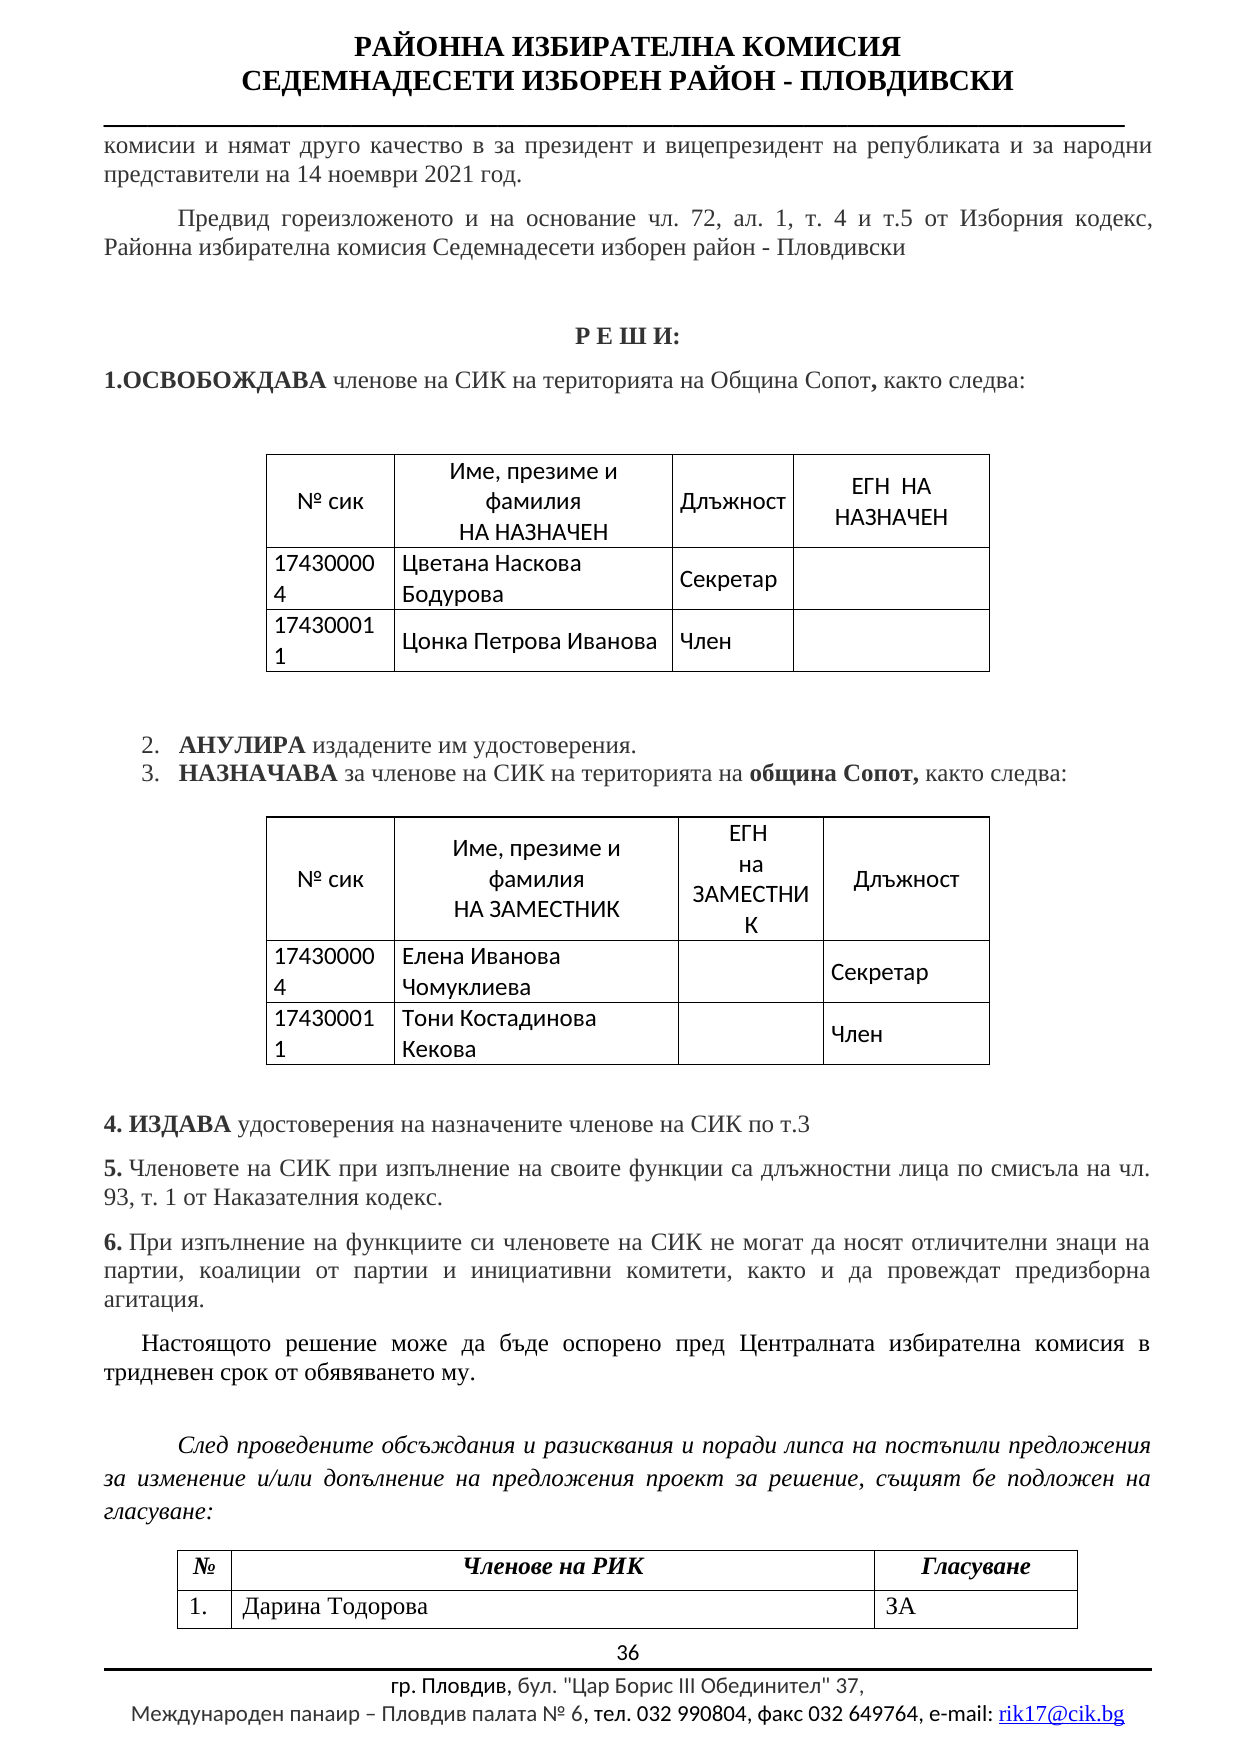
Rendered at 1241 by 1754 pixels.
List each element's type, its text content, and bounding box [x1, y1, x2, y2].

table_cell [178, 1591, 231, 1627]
list НАЗНАЧАВА за членове на СИК на територията на община Сопот, както следва: [141, 758, 1152, 787]
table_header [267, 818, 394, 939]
text 1.ОСВОБОЖДАВА членове на СИК на територията на Община Сопот, както следва: [103, 365, 1152, 394]
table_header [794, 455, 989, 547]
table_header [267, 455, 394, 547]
text Р Е Ш И: [103, 321, 1152, 349]
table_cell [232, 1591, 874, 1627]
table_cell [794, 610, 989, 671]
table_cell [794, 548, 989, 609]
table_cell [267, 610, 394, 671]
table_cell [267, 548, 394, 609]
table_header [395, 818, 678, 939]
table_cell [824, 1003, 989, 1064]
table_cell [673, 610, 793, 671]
text След проведените обсъждания и разисквания и поради липса на постъпили предложения за изменение и/или допълнение на предложения проект за решение, същият бе подложен на гласуване: [103, 1430, 1152, 1525]
text Настоящото решение може да бъде оспорено пред Централната избирателна комисия в тридневен срок от обявяването му. [103, 1328, 1152, 1386]
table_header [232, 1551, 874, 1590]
text 6. При изпълнение на функциите си членовете на СИК не могат да носят отличителни знаци на партии, коалиции от партии и инициативни комитети, както и да провеждат предизборна агитация. [103, 1227, 1152, 1313]
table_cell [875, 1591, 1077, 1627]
list АНУЛИРА издадените им удостоверения. [141, 730, 1152, 758]
text 5. Членовете на СИК при изпълнение на своите функции са длъжностни лица по смисъла на чл. 93, т. 1 от Наказателния кодекс. [103, 1153, 1152, 1211]
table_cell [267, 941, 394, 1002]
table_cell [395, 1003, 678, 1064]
text Предвид гореизложеното и на основание чл. 72, ал. 1, т. 4 и т.5 от Изборния кодекс, Районна избирателна комисия Седемнадесети изборен район - Пловдивски [103, 203, 1154, 261]
text 4. ИЗДАВА удостоверения на назначените членове на СИК по т.3 [103, 1109, 1152, 1138]
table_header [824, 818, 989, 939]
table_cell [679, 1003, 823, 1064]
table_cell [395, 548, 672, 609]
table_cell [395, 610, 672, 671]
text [103, 130, 1154, 188]
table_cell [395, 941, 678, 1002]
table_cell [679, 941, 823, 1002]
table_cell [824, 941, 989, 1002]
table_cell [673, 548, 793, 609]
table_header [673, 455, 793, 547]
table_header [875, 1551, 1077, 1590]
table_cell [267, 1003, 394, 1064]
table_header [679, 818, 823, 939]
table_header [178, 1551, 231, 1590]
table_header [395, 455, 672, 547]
